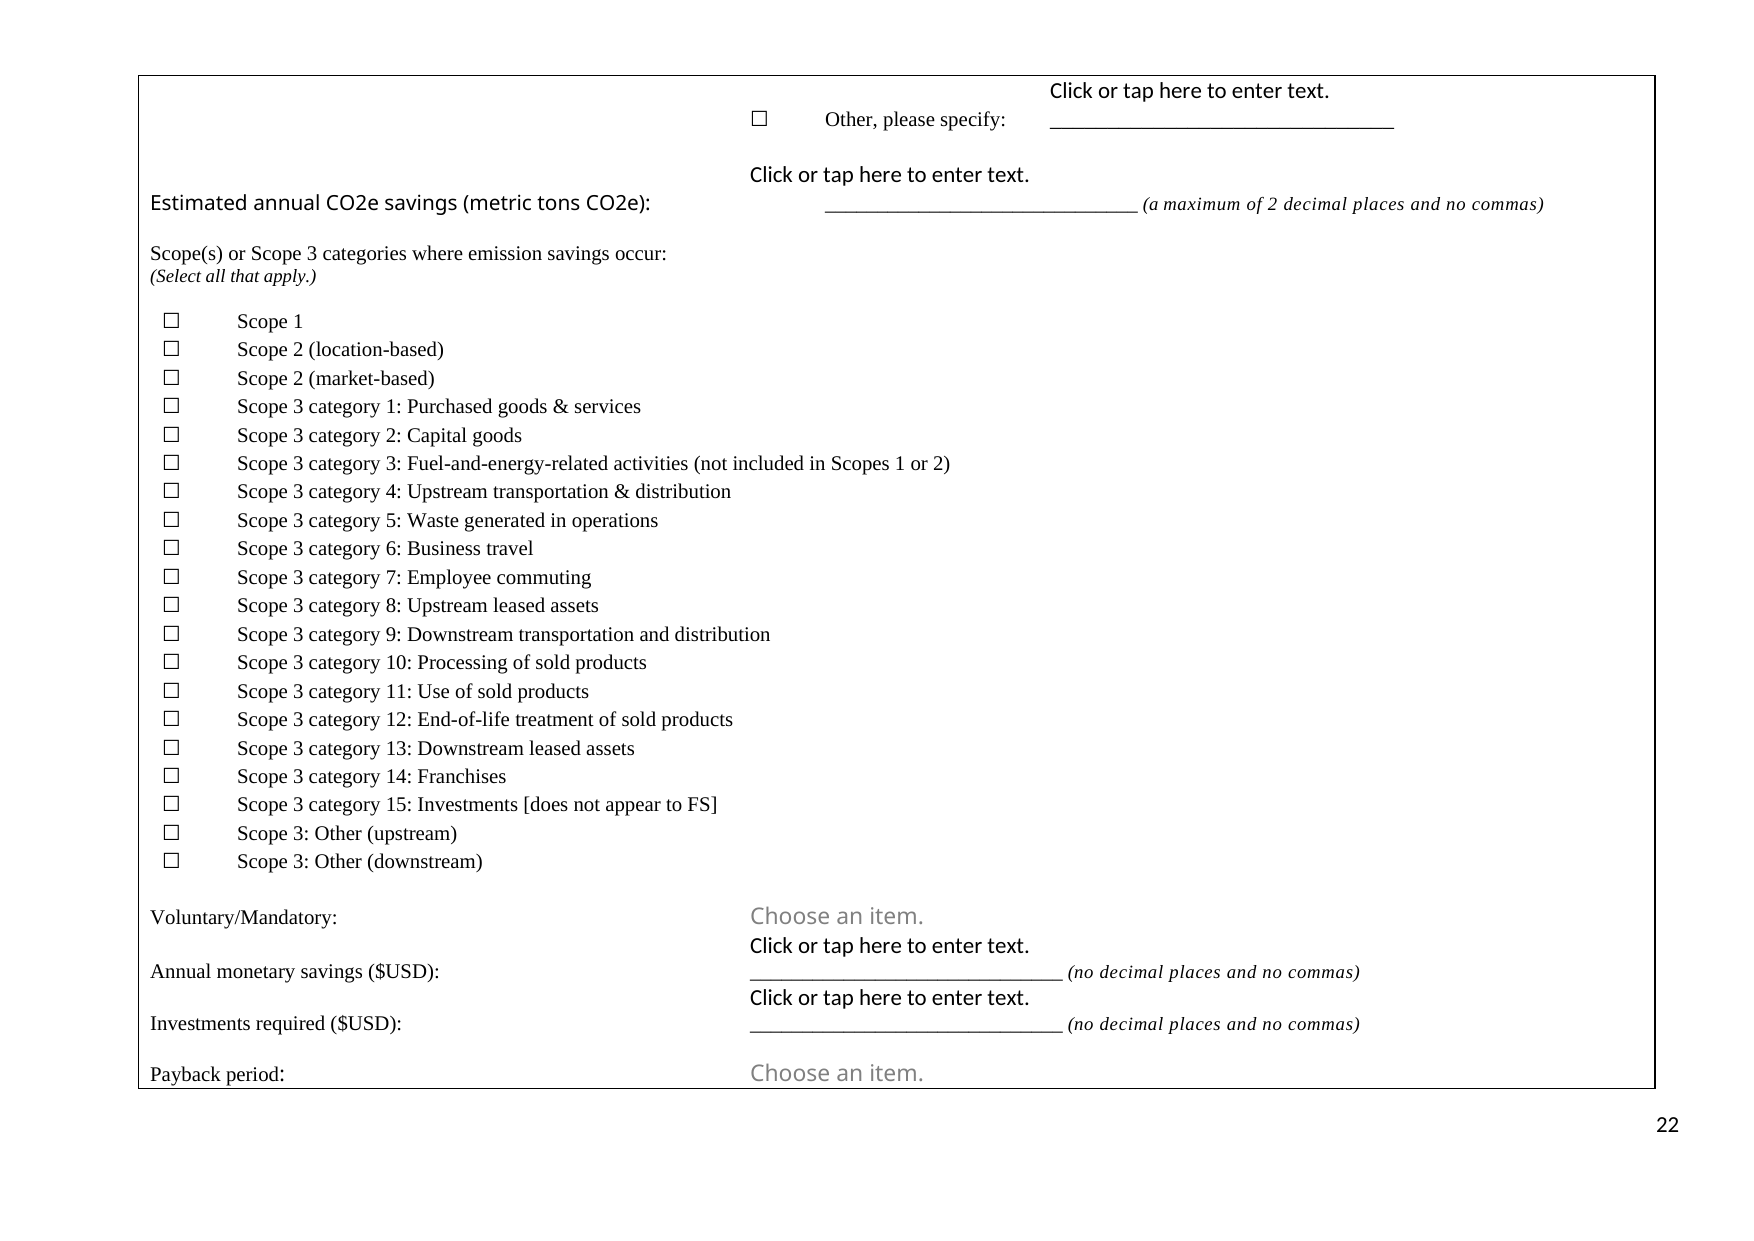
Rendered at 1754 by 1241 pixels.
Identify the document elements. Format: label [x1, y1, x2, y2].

table_header [139, 76, 1654, 1088]
